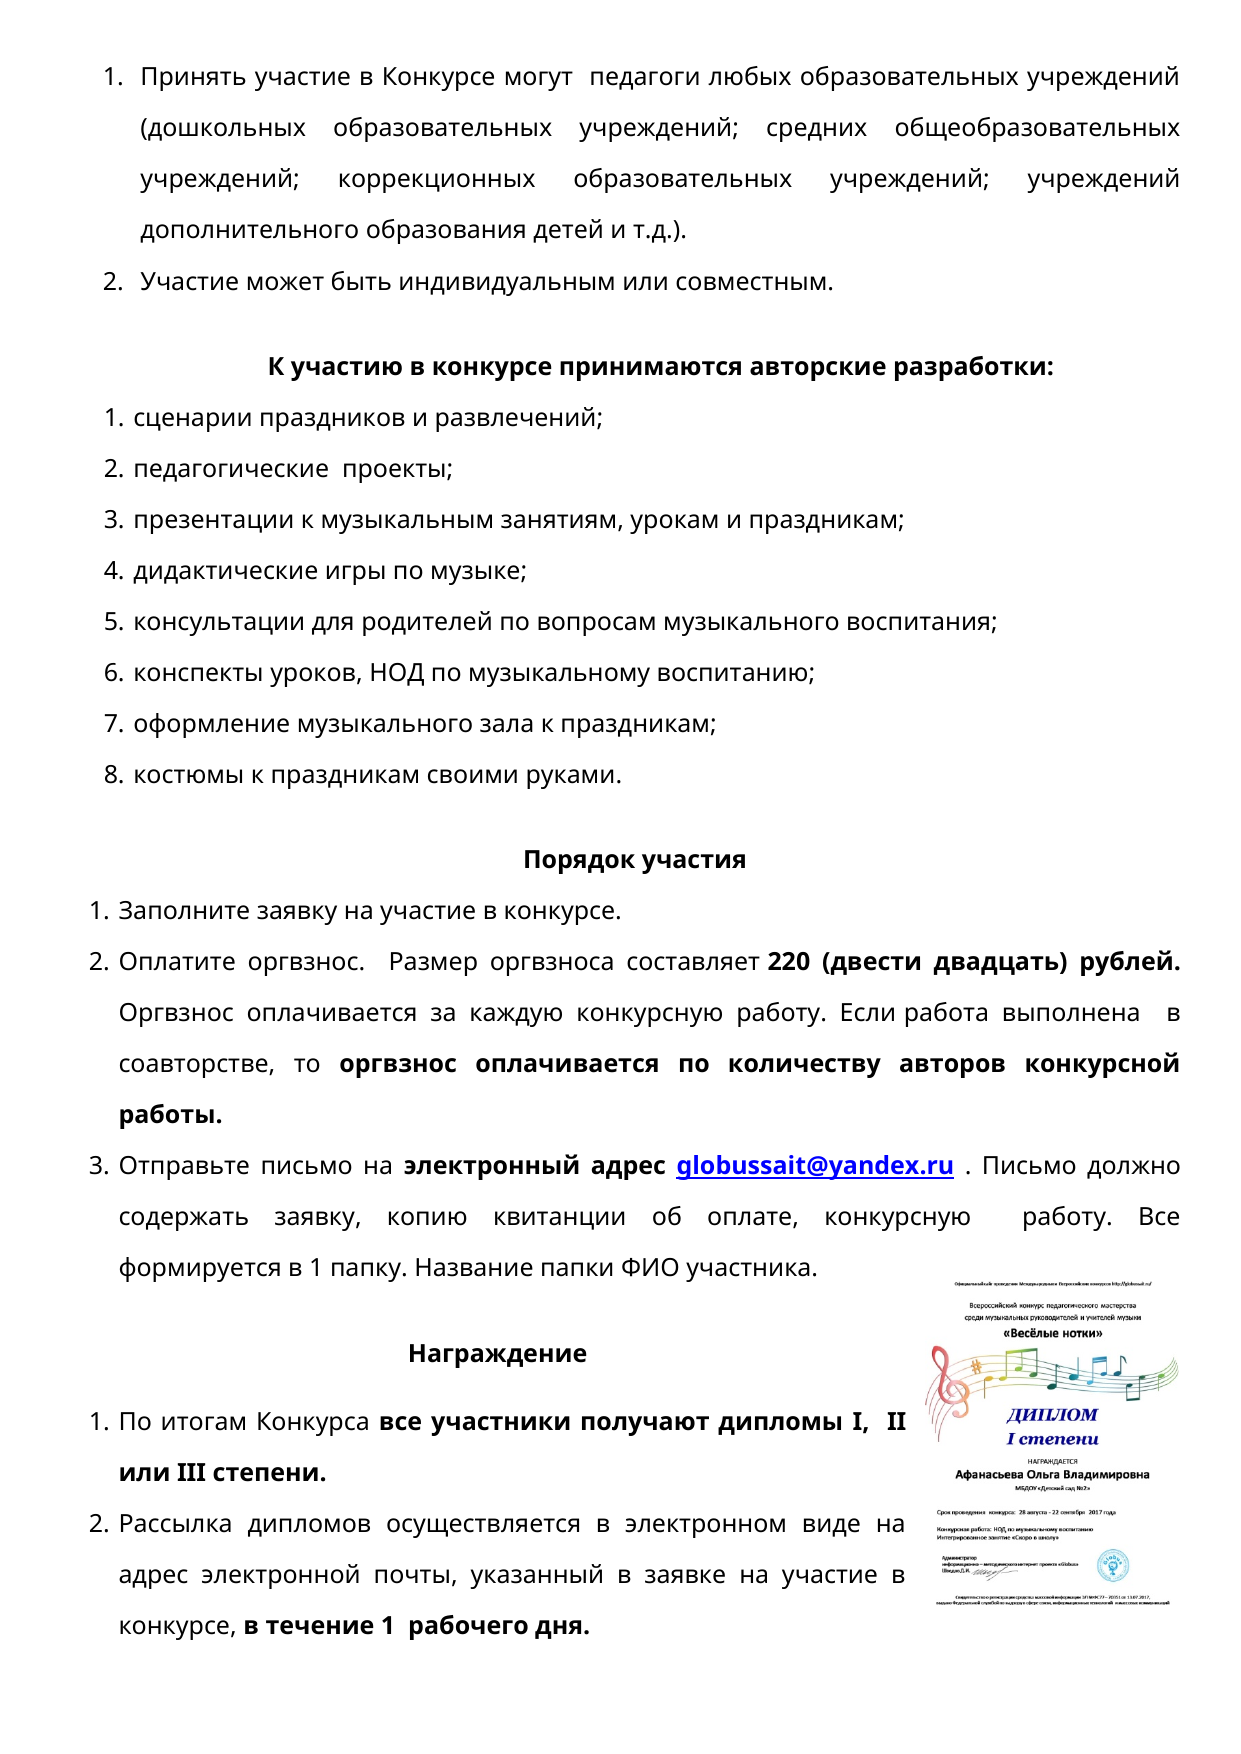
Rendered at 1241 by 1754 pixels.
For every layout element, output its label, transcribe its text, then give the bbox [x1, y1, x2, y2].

list костюмы к праздникам своими руками. [103, 757, 1181, 791]
list конспекты уроков, НОД по музыкальному воспитанию; [103, 654, 1181, 689]
list консультации для родителей по вопросам музыкального воспитания; [103, 603, 1181, 638]
list презентации к музыкальным занятиям, урокам и праздникам; [103, 501, 1181, 536]
list дидактические игры по музыке; [103, 552, 1181, 587]
list К участию в конкурсе принимаются авторские разработки: [140, 348, 1181, 382]
list оформление музыкального зала к праздникам; [103, 706, 1181, 740]
list Оплатите оргвзнос. Размер оргвзноса составляет 220 (двести двадцать) рублей. Оргвзнос оплачивается за каждую конкурсную работу. Если работа выполнена в соавторстве, то оргвзнос оплачивается по количеству авторов конкурсной работы. [89, 944, 1181, 1131]
list Отправьте письмо на электронный адрес globussait@yandex.ru . Письмо должно содержать заявку, копию квитанции об оплате, конкурсную работу. Все формируется в 1 папку. Название папки ФИО участника. [89, 1148, 1181, 1284]
list Награждение [89, 1335, 925, 1369]
picture [925, 1270, 1178, 1602]
text Порядок участия [89, 842, 1181, 876]
list сценарии праздников и развлечений; [103, 399, 1181, 433]
list Принять участие в Конкурсе могут педагоги любых образовательных учреждений (дошкольных образовательных учреждений; средних общеобразовательных учреждений; коррекционных образовательных учреждений; учреждений дополнительного образования детей и т.д.). [103, 59, 1181, 246]
list Участие может быть индивидуальным или совместным. [103, 263, 1181, 297]
list Заполните заявку на участие в конкурсе. [89, 893, 1181, 927]
list Рассылка дипломов осуществляется в электронном виде на адрес электронной почты, указанный в заявке на участие в конкурсе, в течение 1 рабочего дня. [89, 1505, 1181, 1641]
list По итогам Конкурса все участники получают дипломы I, II или III степени. [89, 1403, 925, 1488]
list педагогические проекты; [103, 450, 1181, 484]
